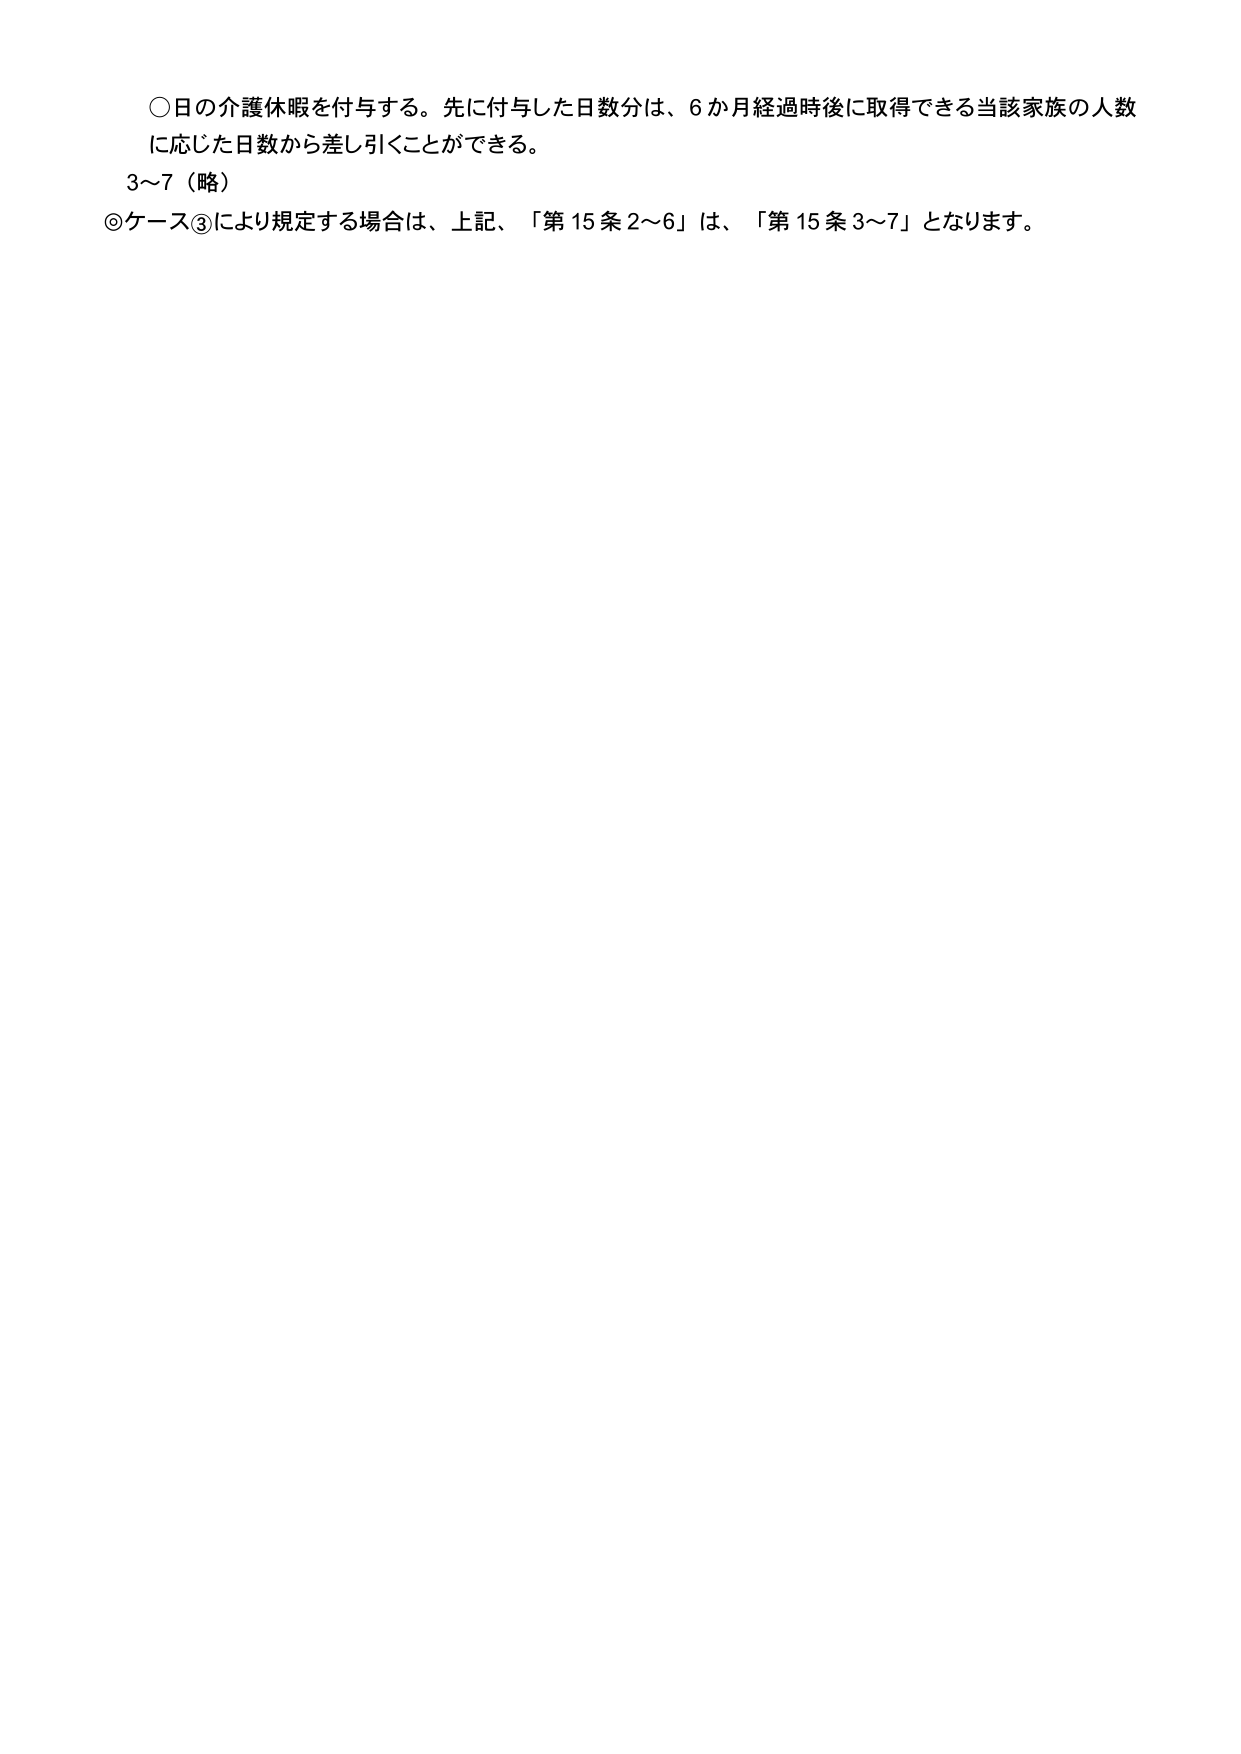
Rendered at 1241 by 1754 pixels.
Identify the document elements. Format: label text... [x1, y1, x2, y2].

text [125, 89, 1137, 164]
text ◎ケース③により規定する場合は、上記、「第15条2～６」は、「第15条3～７」となります。第６章 所定外労働の制限 [103, 202, 1137, 239]
text 3～７（略） [103, 164, 1137, 202]
